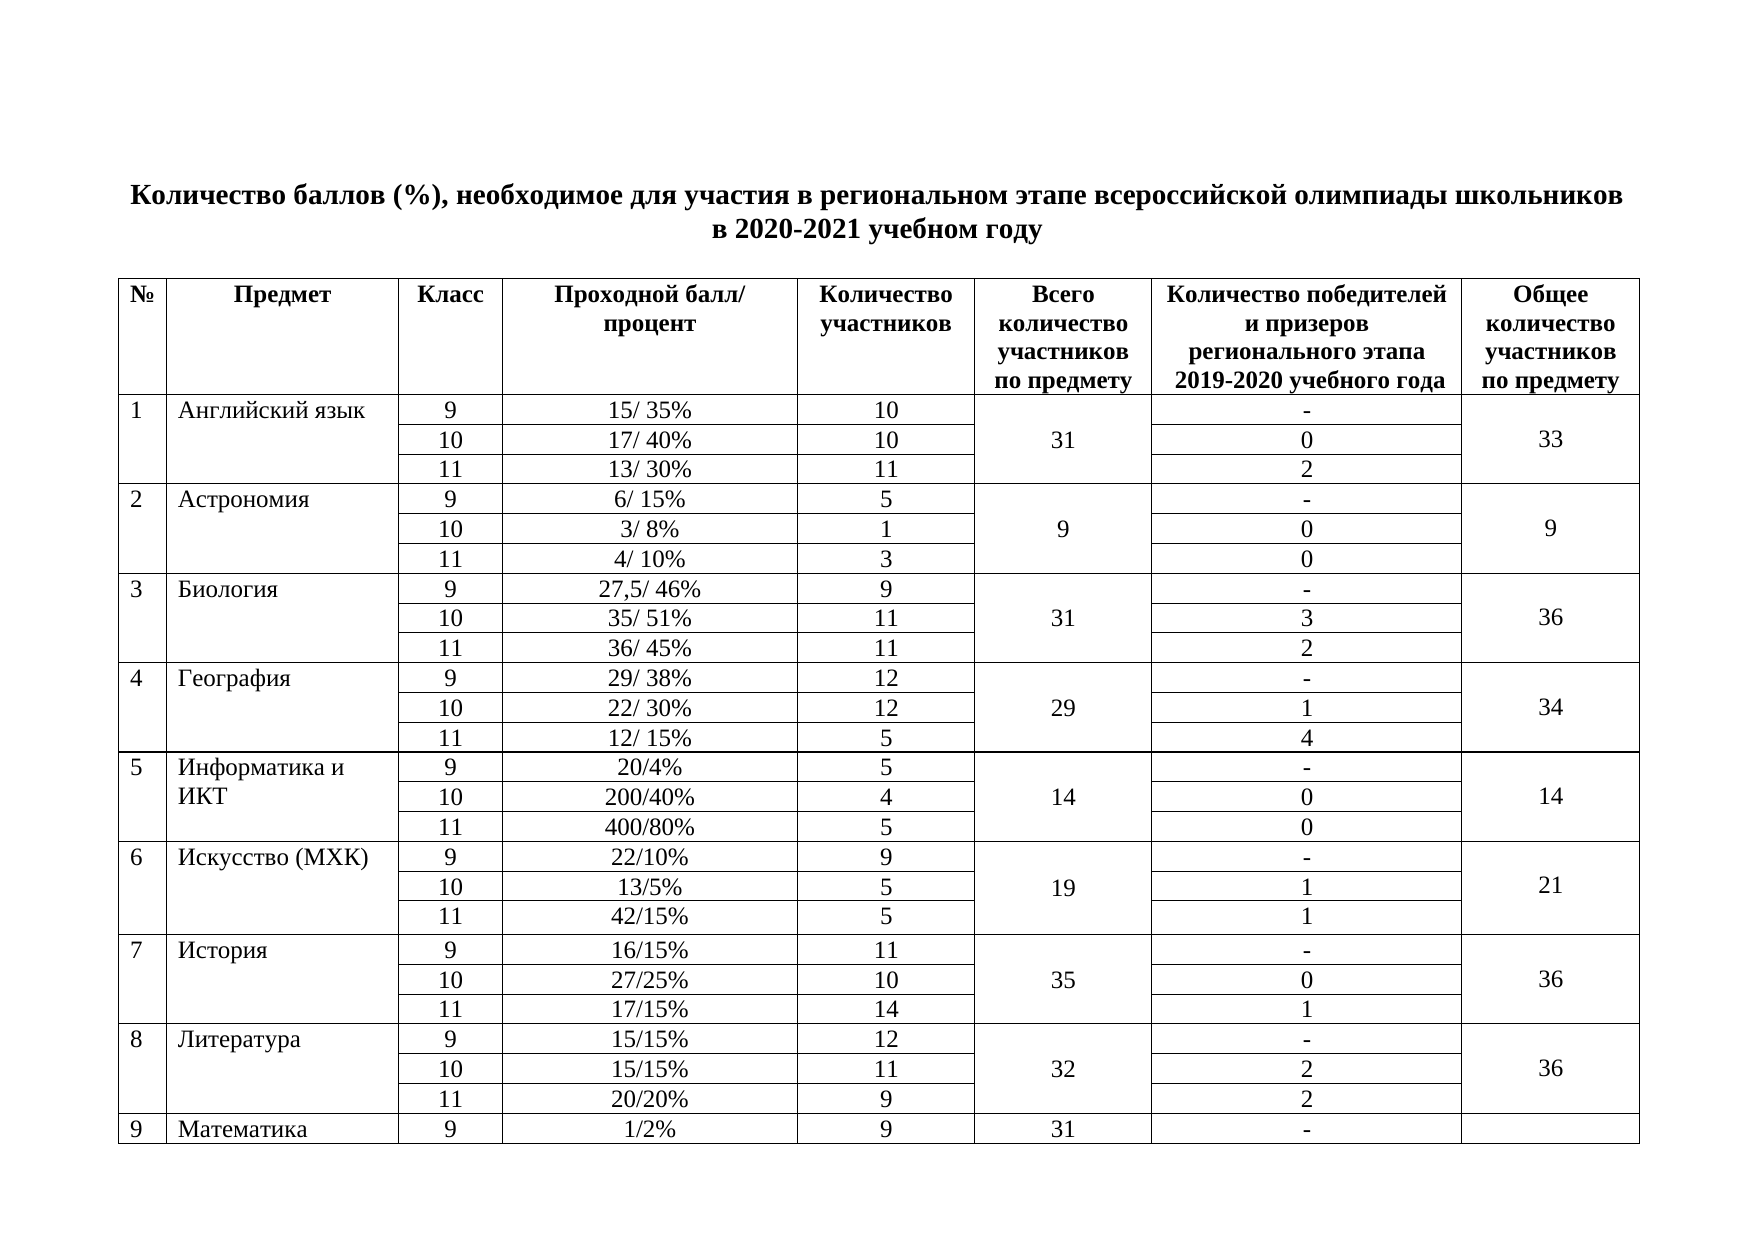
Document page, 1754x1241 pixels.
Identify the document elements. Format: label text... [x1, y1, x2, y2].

table_cell 11 [798, 633, 974, 662]
table_cell 9 [399, 935, 502, 964]
table_header Количество победителей и призеров регионального этапа 2019-2020 учебного года [1152, 279, 1461, 394]
table_cell 10 [798, 965, 974, 993]
table_cell 9 [399, 1114, 502, 1142]
table_cell 5 [798, 753, 974, 781]
table_cell 36 [1462, 935, 1639, 1023]
table_cell 5 [798, 901, 974, 934]
table_cell 9 [975, 484, 1151, 573]
table_cell 10 [399, 514, 502, 543]
table_cell 6 [119, 842, 166, 934]
table_cell 11 [798, 1054, 974, 1083]
table_cell 12 [798, 693, 974, 722]
table_cell 4/ 10% [503, 544, 797, 573]
table_cell 11 [798, 935, 974, 964]
table_cell 8 [119, 1024, 166, 1113]
table_cell 27,5/ 46% [503, 574, 797, 602]
table_cell 400/80% [503, 812, 797, 841]
table_cell 17/15% [503, 995, 797, 1023]
table_cell 7 [119, 935, 166, 1023]
table_cell 10 [399, 1054, 502, 1083]
table_cell 9 [798, 842, 974, 871]
table_cell 6/ 15% [503, 484, 797, 513]
table_cell 0 [1152, 782, 1461, 811]
table_cell 32 [975, 1024, 1151, 1113]
table_cell - [1152, 395, 1461, 424]
table_cell 2 [1152, 1084, 1461, 1113]
table_header Класс [399, 279, 502, 394]
table_cell 12 [798, 663, 974, 692]
table_cell Астрономия [167, 484, 398, 573]
table_cell 10 [798, 425, 974, 453]
table_cell 11 [399, 723, 502, 751]
table_cell 0 [1152, 812, 1461, 841]
table_cell 3 [798, 544, 974, 573]
table_cell 42/15% [503, 901, 797, 934]
table_header Всего количество участников по предмету [975, 279, 1151, 394]
table_cell 11 [399, 544, 502, 573]
table_cell 11 [798, 455, 974, 483]
table_cell Биология [167, 574, 398, 662]
table_cell 10 [399, 965, 502, 993]
table_cell 10 [399, 693, 502, 722]
table_cell 0 [1152, 544, 1461, 573]
table_header Проходной балл/ процент [503, 279, 797, 394]
table_cell 11 [399, 455, 502, 483]
table_cell 22/10% [503, 842, 797, 871]
table_cell 14 [798, 995, 974, 1023]
table_cell 36 [1462, 1024, 1639, 1113]
table_cell 9 [399, 395, 502, 424]
table_cell 15/ 35% [503, 395, 797, 424]
table_cell 5 [798, 812, 974, 841]
table_cell 31 [975, 395, 1151, 483]
table_cell - [1152, 484, 1461, 513]
table_cell 0 [1152, 425, 1461, 453]
text Количество баллов (%), необходимое для участия в региональном этапе всероссийской олимпиады школьников [118, 177, 1636, 211]
table_cell 11 [399, 901, 502, 934]
table_cell 9 [399, 663, 502, 692]
table_cell 33 [1462, 395, 1639, 483]
table_cell 12/ 15% [503, 723, 797, 751]
table_cell 200/40% [503, 782, 797, 811]
table_cell 32 [1462, 1114, 1639, 1142]
table_cell 19 [975, 842, 1151, 934]
table_cell 4 [119, 663, 166, 751]
table_cell 35 [975, 935, 1151, 1023]
table_cell 10 [399, 425, 502, 453]
table_cell 15/15% [503, 1054, 797, 1083]
table_cell 13/ 30% [503, 455, 797, 483]
table_cell 10 [399, 782, 502, 811]
table_cell 10 [399, 604, 502, 632]
table_cell Математика [167, 1114, 398, 1142]
table_cell 14 [975, 753, 1151, 841]
table_cell - [1152, 1024, 1461, 1053]
table_cell 5 [798, 872, 974, 900]
table_cell 20/20% [503, 1084, 797, 1113]
table_cell 16/15% [503, 935, 797, 964]
table_cell - [1152, 663, 1461, 692]
table_cell 11 [399, 995, 502, 1023]
table_cell 20/4% [503, 753, 797, 781]
table_cell - [1152, 1114, 1461, 1142]
table_cell 9 [119, 1114, 166, 1142]
table_cell - [1152, 935, 1461, 964]
table_cell 10 [798, 395, 974, 424]
table_cell 1 [1152, 995, 1461, 1023]
table_cell 4 [798, 782, 974, 811]
table_cell 1 [119, 395, 166, 483]
table_cell 1 [1152, 693, 1461, 722]
table_cell 35/ 51% [503, 604, 797, 632]
table_cell Искусство (МХК) [167, 842, 398, 934]
table_cell 3 [1152, 604, 1461, 632]
table_cell 13/5% [503, 872, 797, 900]
table_cell 11 [399, 812, 502, 841]
table_header Общее количество участников по предмету [1462, 279, 1639, 394]
table_cell 2 [119, 484, 166, 573]
table_cell 4 [1152, 723, 1461, 751]
table_cell - [1152, 574, 1461, 602]
table_cell Информатика и ИКТ [167, 753, 398, 841]
table_cell 9 [399, 753, 502, 781]
table_cell 22/ 30% [503, 693, 797, 722]
table_cell 9 [399, 484, 502, 513]
table_cell 1 [798, 514, 974, 543]
table_cell География [167, 663, 398, 751]
table_cell 9 [798, 1114, 974, 1142]
table_cell 2 [1152, 455, 1461, 483]
table_cell 3 [119, 574, 166, 662]
table_cell 1 [1152, 901, 1461, 934]
table_cell 9 [1462, 484, 1639, 573]
table_cell 2 [1152, 633, 1461, 662]
table_cell 36 [1462, 574, 1639, 662]
table_cell История [167, 935, 398, 1023]
table_cell 9 [798, 1084, 974, 1113]
table_cell 11 [399, 1084, 502, 1113]
table_cell 11 [399, 633, 502, 662]
table_header № [119, 279, 166, 394]
table_cell 10 [399, 872, 502, 900]
table_cell 36/ 45% [503, 633, 797, 662]
table_cell 9 [798, 574, 974, 602]
table_cell 34 [1462, 663, 1639, 751]
table_cell 12 [798, 1024, 974, 1053]
table_cell - [1152, 842, 1461, 871]
table_cell 5 [798, 723, 974, 751]
table_cell 9 [399, 1024, 502, 1053]
table_cell 14 [1462, 753, 1639, 841]
table_cell 1 [1152, 872, 1461, 900]
table_cell - [1152, 753, 1461, 781]
table_cell 29/ 38% [503, 663, 797, 692]
table_cell 29 [975, 663, 1151, 751]
table_cell 0 [1152, 965, 1461, 993]
table_cell 27/25% [503, 965, 797, 993]
table_cell 15/15% [503, 1024, 797, 1053]
table_cell 3/ 8% [503, 514, 797, 543]
table_cell 5 [798, 484, 974, 513]
table_cell Английский язык [167, 395, 398, 483]
table_cell 31 [975, 1114, 1151, 1142]
table_cell 21 [1462, 842, 1639, 934]
table_cell 5 [119, 753, 166, 841]
table_cell 9 [399, 842, 502, 871]
table_cell 11 [798, 604, 974, 632]
table_cell 17/ 40% [503, 425, 797, 453]
table_cell Литература [167, 1024, 398, 1113]
table_cell 9 [399, 574, 502, 602]
table_cell 0 [1152, 514, 1461, 543]
table_cell 2 [1152, 1054, 1461, 1083]
table_header Предмет [167, 279, 398, 394]
text в 2020-2021 учебном году [118, 211, 1636, 244]
table_cell 1/2% [503, 1114, 797, 1142]
table_cell 31 [975, 574, 1151, 662]
table_header Количество участников [798, 279, 974, 394]
